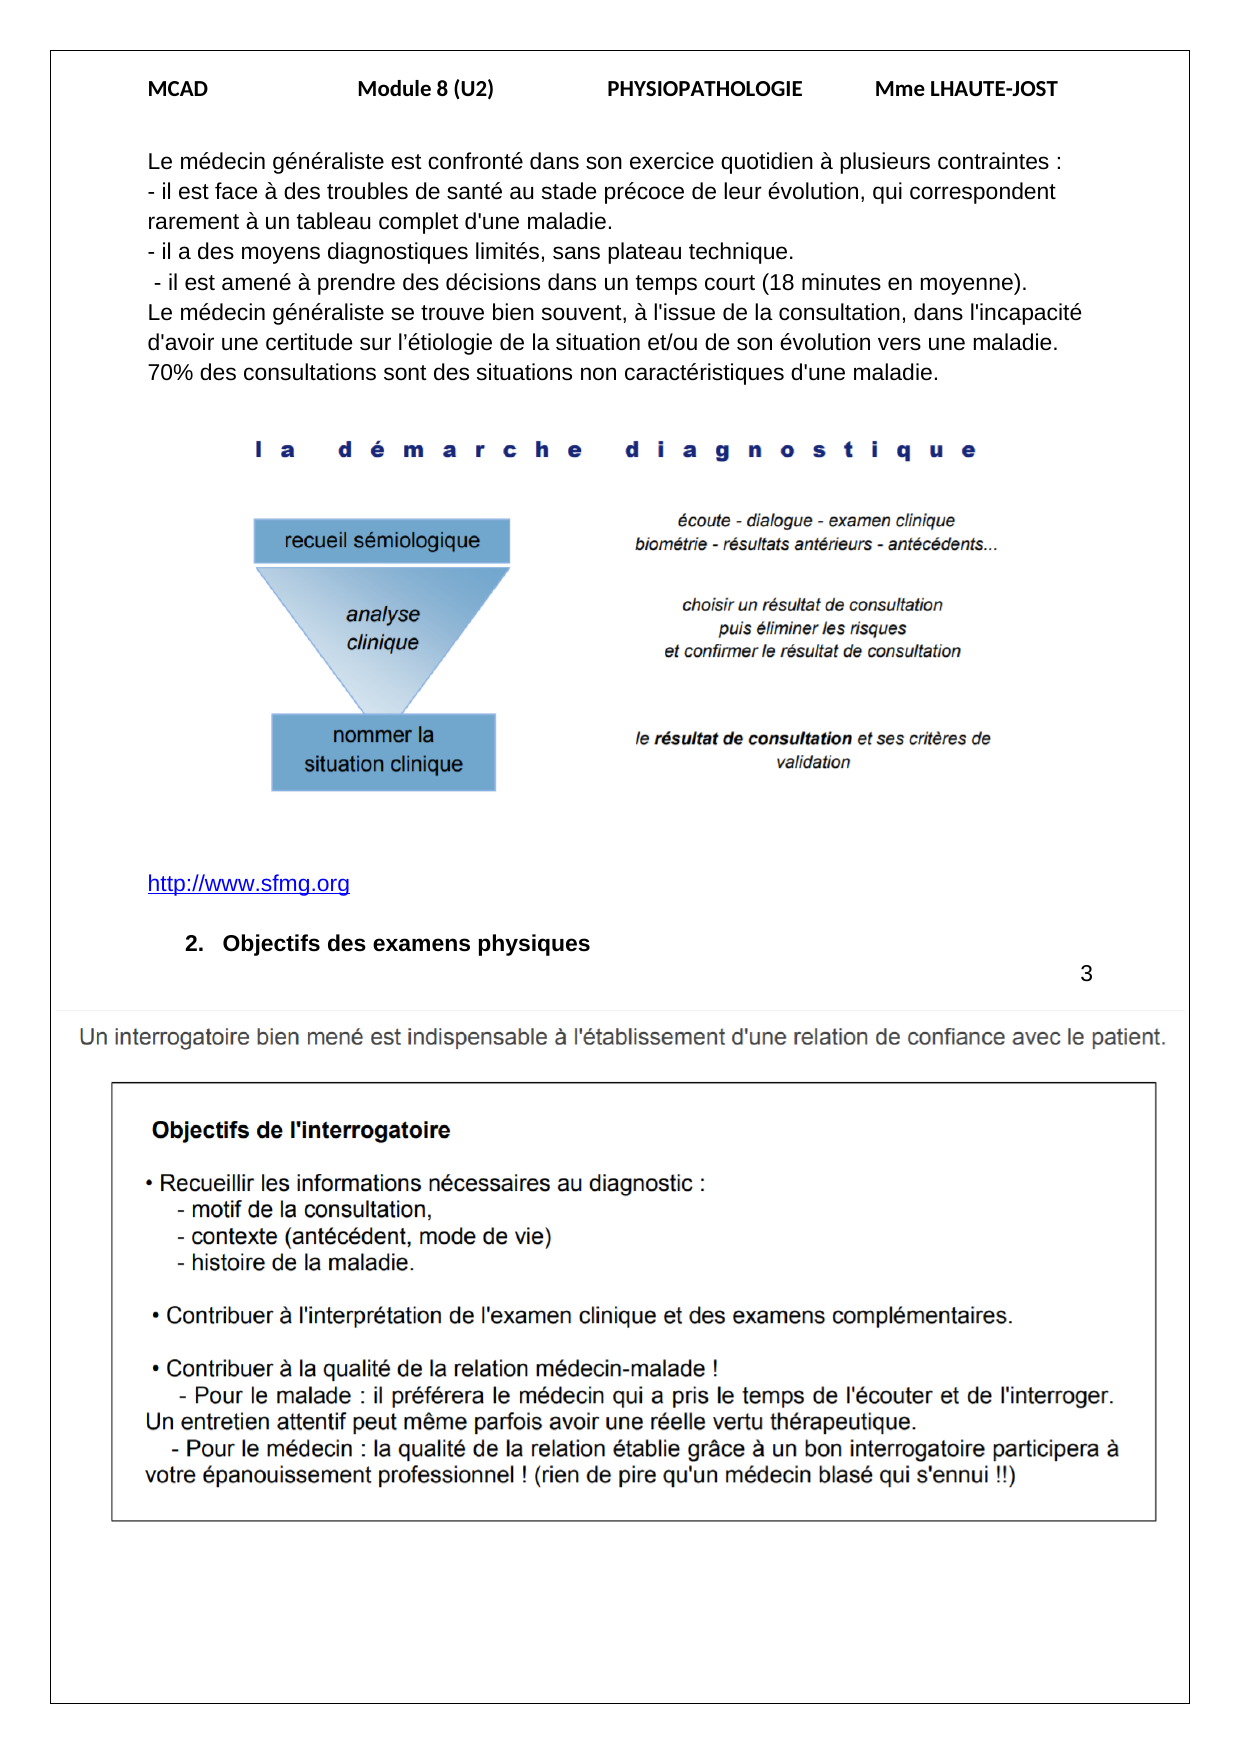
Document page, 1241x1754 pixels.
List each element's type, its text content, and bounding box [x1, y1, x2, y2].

text http://www.sfmg.org [147, 870, 1093, 896]
text Le médecin généraliste est confronté dans son exercice quotidien à plusieurs contraintes : [147, 148, 1093, 174]
text - il a des moyens diagnostiques limités, sans plateau technique. [147, 238, 1093, 264]
list Objectifs des examens physiques [185, 930, 1093, 956]
text 3 [147, 960, 1093, 987]
text - il est amené à prendre des décisions dans un temps court (18 minutes en moyenne). [147, 268, 1093, 295]
text Le médecin généraliste se trouve bien souvent, à l'issue de la consultation, dans l'incapacité d'avoir une certitude sur l’étiologie de la situation et/ou de son évolution vers une maladie. 70% des consultations sont des situations non caractéristiques d'une maladie. [147, 299, 1093, 385]
picture [147, 419, 1092, 866]
picture [55, 1010, 1185, 1551]
text - il est face à des troubles de santé au stade précoce de leur évolution, qui correspondent rarement à un tableau complet d'une maladie. [147, 178, 1093, 234]
